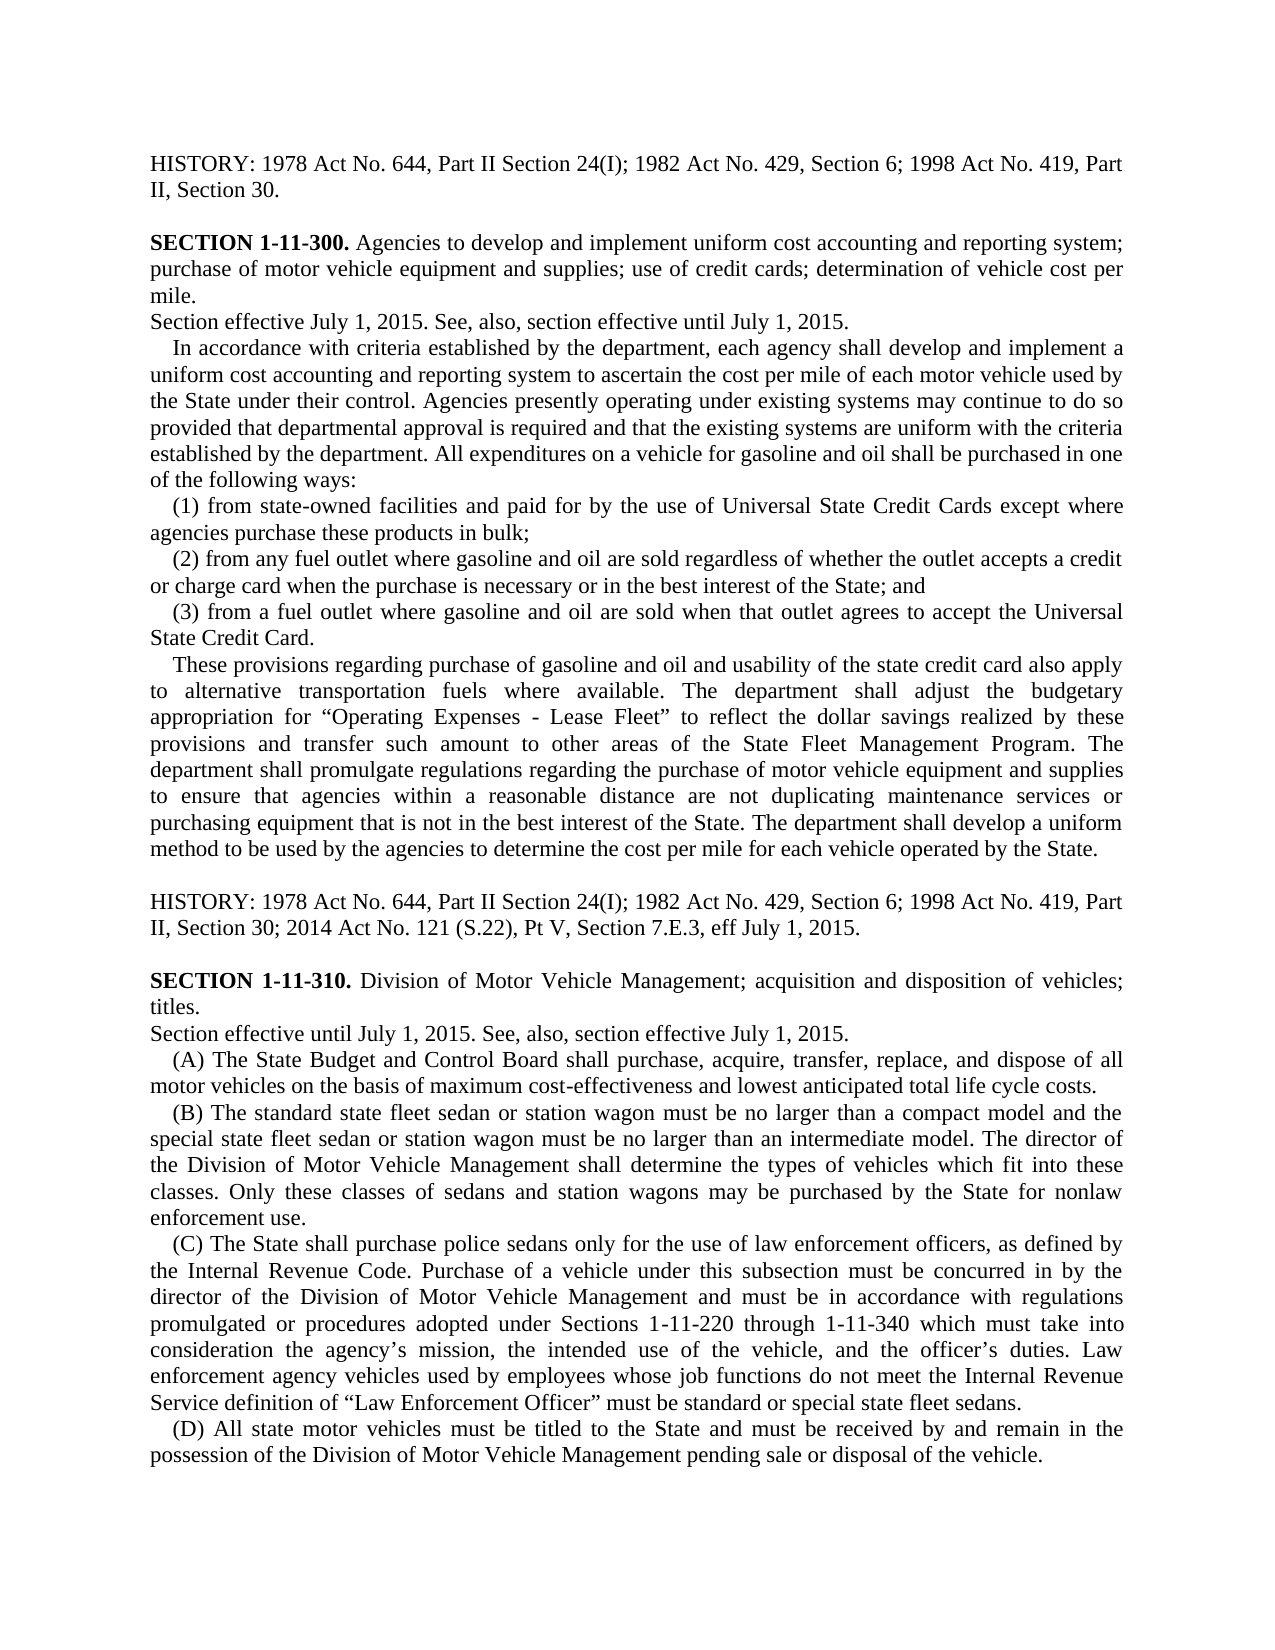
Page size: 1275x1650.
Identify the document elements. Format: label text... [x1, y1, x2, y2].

text (B) The standard state fleet sedan or station wagon must be no larger than a compact model and the special state fleet sedan or station wagon must be no larger than an intermediate model. The director of the Division of Motor Vehicle Management shall determine the types of vehicles which fit into these classes. Only these classes of sedans and station wagons may be purchased by the State for nonlaw enforcement use. [150, 1099, 1125, 1231]
text SECTION 1-11-310. Division of Motor Vehicle Management; acquisition and disposition of vehicles; titles. [150, 967, 1125, 1020]
text These provisions regarding purchase of gasoline and oil and usability of the state credit card also apply to alternative transportation fuels where available. The department shall adjust the budgetary appropriation for “Operating Expenses - Lease Fleet” to reflect the dollar savings realized by these provisions and transfer such amount to other areas of the State Fleet Management Program. The department shall promulgate regulations regarding the purchase of motor vehicle equipment and supplies to ensure that agencies within a reasonable distance are not duplicating maintenance services or purchasing equipment that is not in the best interest of the State. The department shall develop a uniform method to be used by the agencies to determine the cost per mile for each vehicle operated by the State. [150, 651, 1125, 862]
text Section effective until July 1, 2015. See, also, section effective July 1, 2015. [150, 1020, 1125, 1046]
text (C) The State shall purchase police sedans only for the use of law enforcement officers, as defined by the Internal Revenue Code. Purchase of a vehicle under this subsection must be concurred in by the director of the Division of Motor Vehicle Management and must be in accordance with regulations promulgated or procedures adopted under Sections 1-11-220 through 1-11-340 which must take into consideration the agency’s mission, the intended use of the vehicle, and the officer’s duties. Law enforcement agency vehicles used by employees whose job functions do not meet the Internal Revenue Service definition of “Law Enforcement Officer” must be standard or special state fleet sedans. [150, 1231, 1125, 1415]
text (D) All state motor vehicles must be titled to the State and must be received by and remain in the possession of the Division of Motor Vehicle Management pending sale or disposal of the vehicle. [150, 1415, 1125, 1468]
text HISTORY: 1978 Act No. 644, Part II Section 24(I); 1982 Act No. 429, Section 6; 1998 Act No. 419, Part II, Section 30. [150, 150, 1125, 203]
text HISTORY: 1978 Act No. 644, Part II Section 24(I); 1982 Act No. 429, Section 6; 1998 Act No. 419, Part II, Section 30; 2014 Act No. 121 (S.22), Pt V, Section 7.E.3, eff July 1, 2015. [150, 888, 1125, 941]
text In accordance with criteria established by the department, each agency shall develop and implement a uniform cost accounting and reporting system to ascertain the cost per mile of each motor vehicle used by the State under their control. Agencies presently operating under existing systems may continue to do so provided that departmental approval is required and that the existing systems are uniform with the criteria established by the department. All expenditures on a vehicle for gasoline and oil shall be purchased in one of the following ways: [150, 334, 1125, 493]
text (A) The State Budget and Control Board shall purchase, acquire, transfer, replace, and dispose of all motor vehicles on the basis of maximum cost-effectiveness and lowest anticipated total life cycle costs. [150, 1046, 1125, 1099]
text Section effective July 1, 2015. See, also, section effective until July 1, 2015. [150, 308, 1125, 334]
text (1) from state-owned facilities and paid for by the use of Universal State Credit Cards except where agencies purchase these products in bulk; [150, 493, 1125, 545]
text (2) from any fuel outlet where gasoline and oil are sold regardless of whether the outlet accepts a credit or charge card when the purchase is necessary or in the best interest of the State; and [150, 545, 1125, 598]
text SECTION 1-11-300. Agencies to develop and implement uniform cost accounting and reporting system; purchase of motor vehicle equipment and supplies; use of credit cards; determination of vehicle cost per mile. [150, 229, 1125, 308]
text (3) from a fuel outlet where gasoline and oil are sold when that outlet agrees to accept the Universal State Credit Card. [150, 598, 1125, 651]
